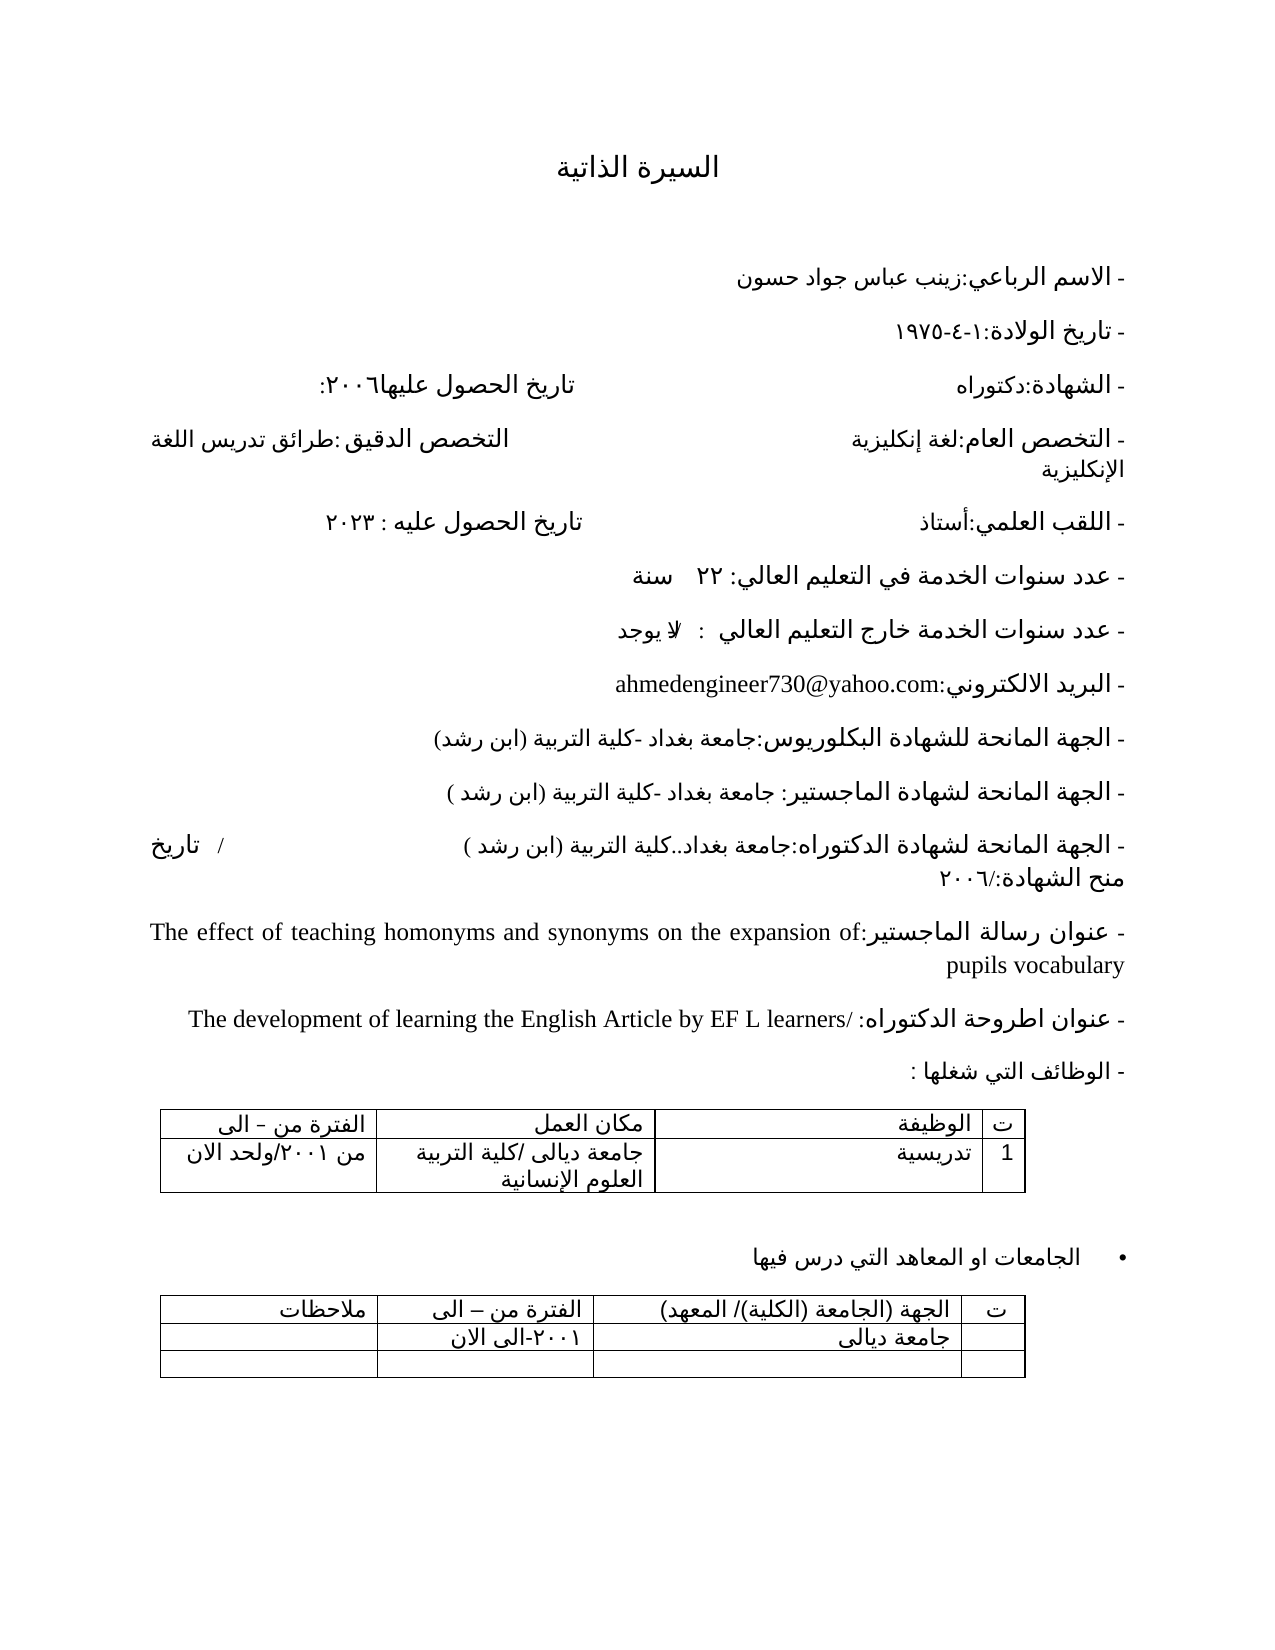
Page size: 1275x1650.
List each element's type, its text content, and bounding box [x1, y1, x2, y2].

text - عنوان اطروحة الدكتوراه: /The development of learning the English Article by EF L learners [150, 1004, 1125, 1033]
text - اللقب العلمي:أستاذ تاريخ الحصول عليه : ٢٠٢٣ [150, 507, 1125, 536]
table_cell [161, 1351, 377, 1377]
table_header ت [983, 1110, 1024, 1138]
text - عدد سنوات الخدمة خارج التعليم العالي: /-لا يوجد [150, 615, 1125, 644]
table_header الفترة من – الى [378, 1296, 593, 1322]
text - الجهة المانحة لشهادة الدكتوراه:جامعة بغداد..كلية التربية (ابن رشد ) / تاريخ منح الشهادة:/٢٠٠٦ [150, 830, 1125, 892]
text - عدد سنوات الخدمة في التعليم العالي: ٢٢ سنة [150, 561, 1125, 590]
text السيرة الذاتية [150, 150, 1125, 183]
table_header الجهة (الجامعة (الكلية)/ المعهد) [594, 1296, 961, 1322]
text - الاسم الرباعي:زينب عباس جواد حسون [150, 262, 1125, 291]
table_cell من ٢٠٠١/ولحد الان [161, 1139, 376, 1192]
table_cell ٢٠٠١-الى الان [378, 1324, 593, 1350]
table_cell 1 [983, 1139, 1024, 1192]
list الجامعات او المعاهد التي درس فيها [150, 1244, 1119, 1270]
table_header الوظيفة [656, 1110, 982, 1138]
table_cell [962, 1324, 1024, 1350]
table_cell جامعة ديالى [594, 1324, 961, 1350]
table_cell [962, 1351, 1024, 1377]
table_cell جامعة ديالى /كلية التربية العلوم الإنسانية [377, 1139, 654, 1192]
text - الوظائف التي شغلها : [150, 1058, 1125, 1084]
text - التخصص العام:لغة إنكليزية التخصص الدقيق:طرائق تدريس اللغة الإنكليزية [150, 424, 1125, 483]
table_cell [378, 1351, 593, 1377]
text - الجهة المانحة للشهادة البكلوريوس:جامعة بغداد -كلية التربية (ابن رشد) [150, 723, 1125, 751]
table_header ملاحظات [161, 1296, 377, 1322]
text - البريد الالكتروني:ahmedengineer730@yahoo.com [150, 669, 1125, 698]
table_header ت [962, 1296, 1024, 1322]
table_cell [594, 1351, 961, 1377]
table_header مكان العمل [377, 1110, 654, 1138]
text - الجهة المانحة لشهادة الماجستير: جامعة بغداد -كلية التربية (ابن رشد ) [150, 777, 1125, 805]
table_cell [161, 1324, 377, 1350]
table_cell تدريسية [656, 1139, 982, 1192]
text - الشهادة:دكتوراه تاريخ الحصول عليها٢٠٠٦: [150, 370, 1125, 398]
table_header الفترة من – الى [161, 1110, 376, 1138]
text - عنوان رسالة الماجستير:The effect of teaching homonyms and synonyms on the expansion of pupils vocabulary [150, 917, 1125, 979]
text - تاريخ الولادة:١-٤-١٩٧٥ [150, 316, 1125, 345]
